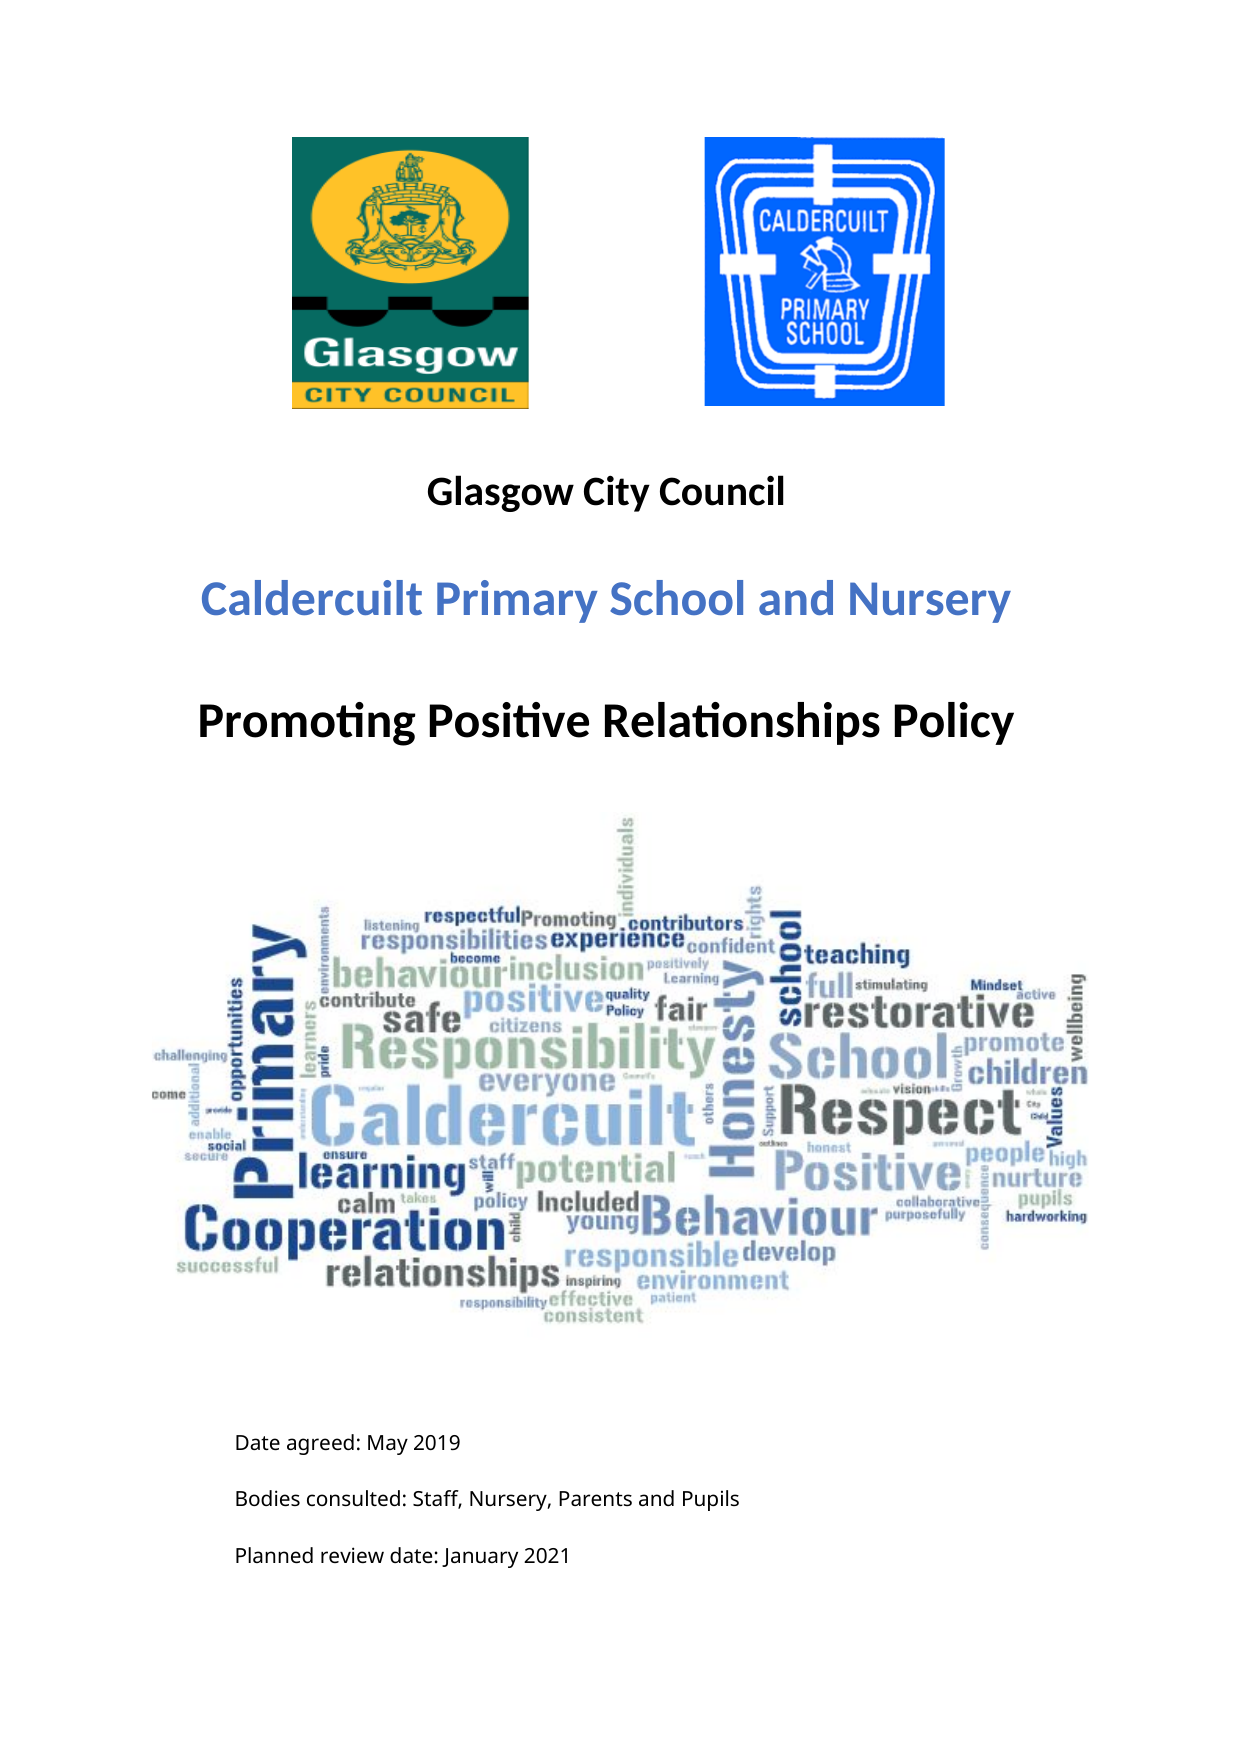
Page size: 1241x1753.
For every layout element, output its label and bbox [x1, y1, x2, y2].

picture [704, 137, 945, 406]
picture [292, 137, 529, 409]
picture [151, 812, 1089, 1394]
